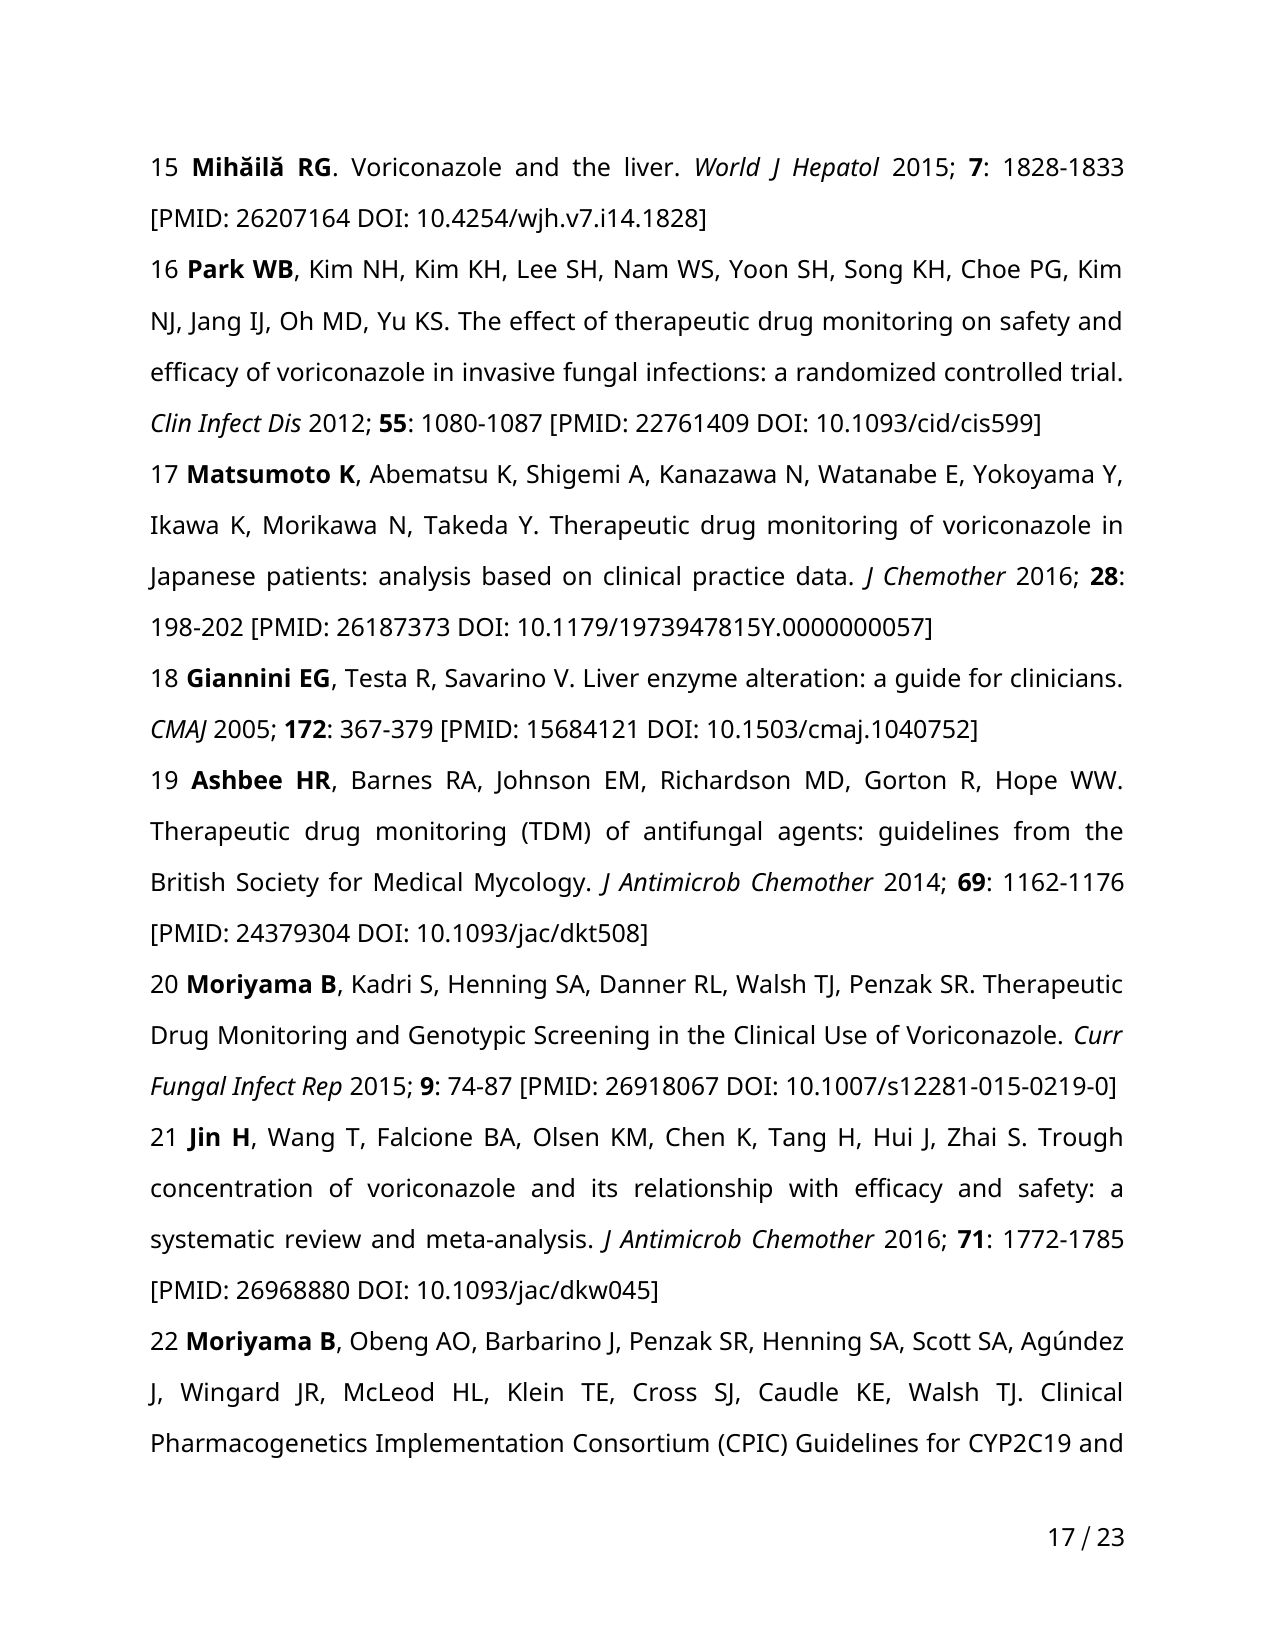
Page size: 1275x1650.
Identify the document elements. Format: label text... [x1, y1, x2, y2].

text 17 Matsumoto K, Abematsu K, Shigemi A, Kanazawa N, Watanabe E, Yokoyama Y, Ikawa K, Morikawa N, Takeda Y. Therapeutic drug monitoring of voriconazole in Japanese patients: analysis based on clinical practice data. J Chemother 2016; 28: 198-202 [PMID: 26187373 DOI: 10.1179/1973947815Y.0000000057] [150, 456, 1125, 643]
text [150, 1324, 1125, 1460]
text 21 Jin H, Wang T, Falcione BA, Olsen KM, Chen K, Tang H, Hui J, Zhai S. Trough concentration of voriconazole and its relationship with efficacy and safety: a systematic review and meta-analysis. J Antimicrob Chemother 2016; 71: 1772-1785 [PMID: 26968880 DOI: 10.1093/jac/dkw045] [150, 1120, 1125, 1307]
text 18 Giannini EG, Testa R, Savarino V. Liver enzyme alteration: a guide for clinicians. CMAJ 2005; 172: 367-379 [PMID: 15684121 DOI: 10.1503/cmaj.1040752] [150, 660, 1125, 746]
text 16 Park WB, Kim NH, Kim KH, Lee SH, Nam WS, Yoon SH, Song KH, Choe PG, Kim NJ, Jang IJ, Oh MD, Yu KS. The effect of therapeutic drug monitoring on safety and efficacy of voriconazole in invasive fungal infections: a randomized controlled trial. Clin Infect Dis 2012; 55: 1080-1087 [PMID: 22761409 DOI: 10.1093/cid/cis599] [150, 252, 1125, 439]
text 15 Mihăilă RG. Voriconazole and the liver. World J Hepatol 2015; 7: 1828-1833 [PMID: 26207164 DOI: 10.4254/wjh.v7.i14.1828] [150, 150, 1125, 235]
text 20 Moriyama B, Kadri S, Henning SA, Danner RL, Walsh TJ, Penzak SR. Therapeutic Drug Monitoring and Genotypic Screening in the Clinical Use of Voriconazole. Curr Fungal Infect Rep 2015; 9: 74-87 [PMID: 26918067 DOI: 10.1007/s12281-015-0219-0] [150, 967, 1125, 1103]
text 19 Ashbee HR, Barnes RA, Johnson EM, Richardson MD, Gorton R, Hope WW. Therapeutic drug monitoring (TDM) of antifungal agents: guidelines from the British Society for Medical Mycology. J Antimicrob Chemother 2014; 69: 1162-1176 [PMID: 24379304 DOI: 10.1093/jac/dkt508] [150, 762, 1125, 950]
